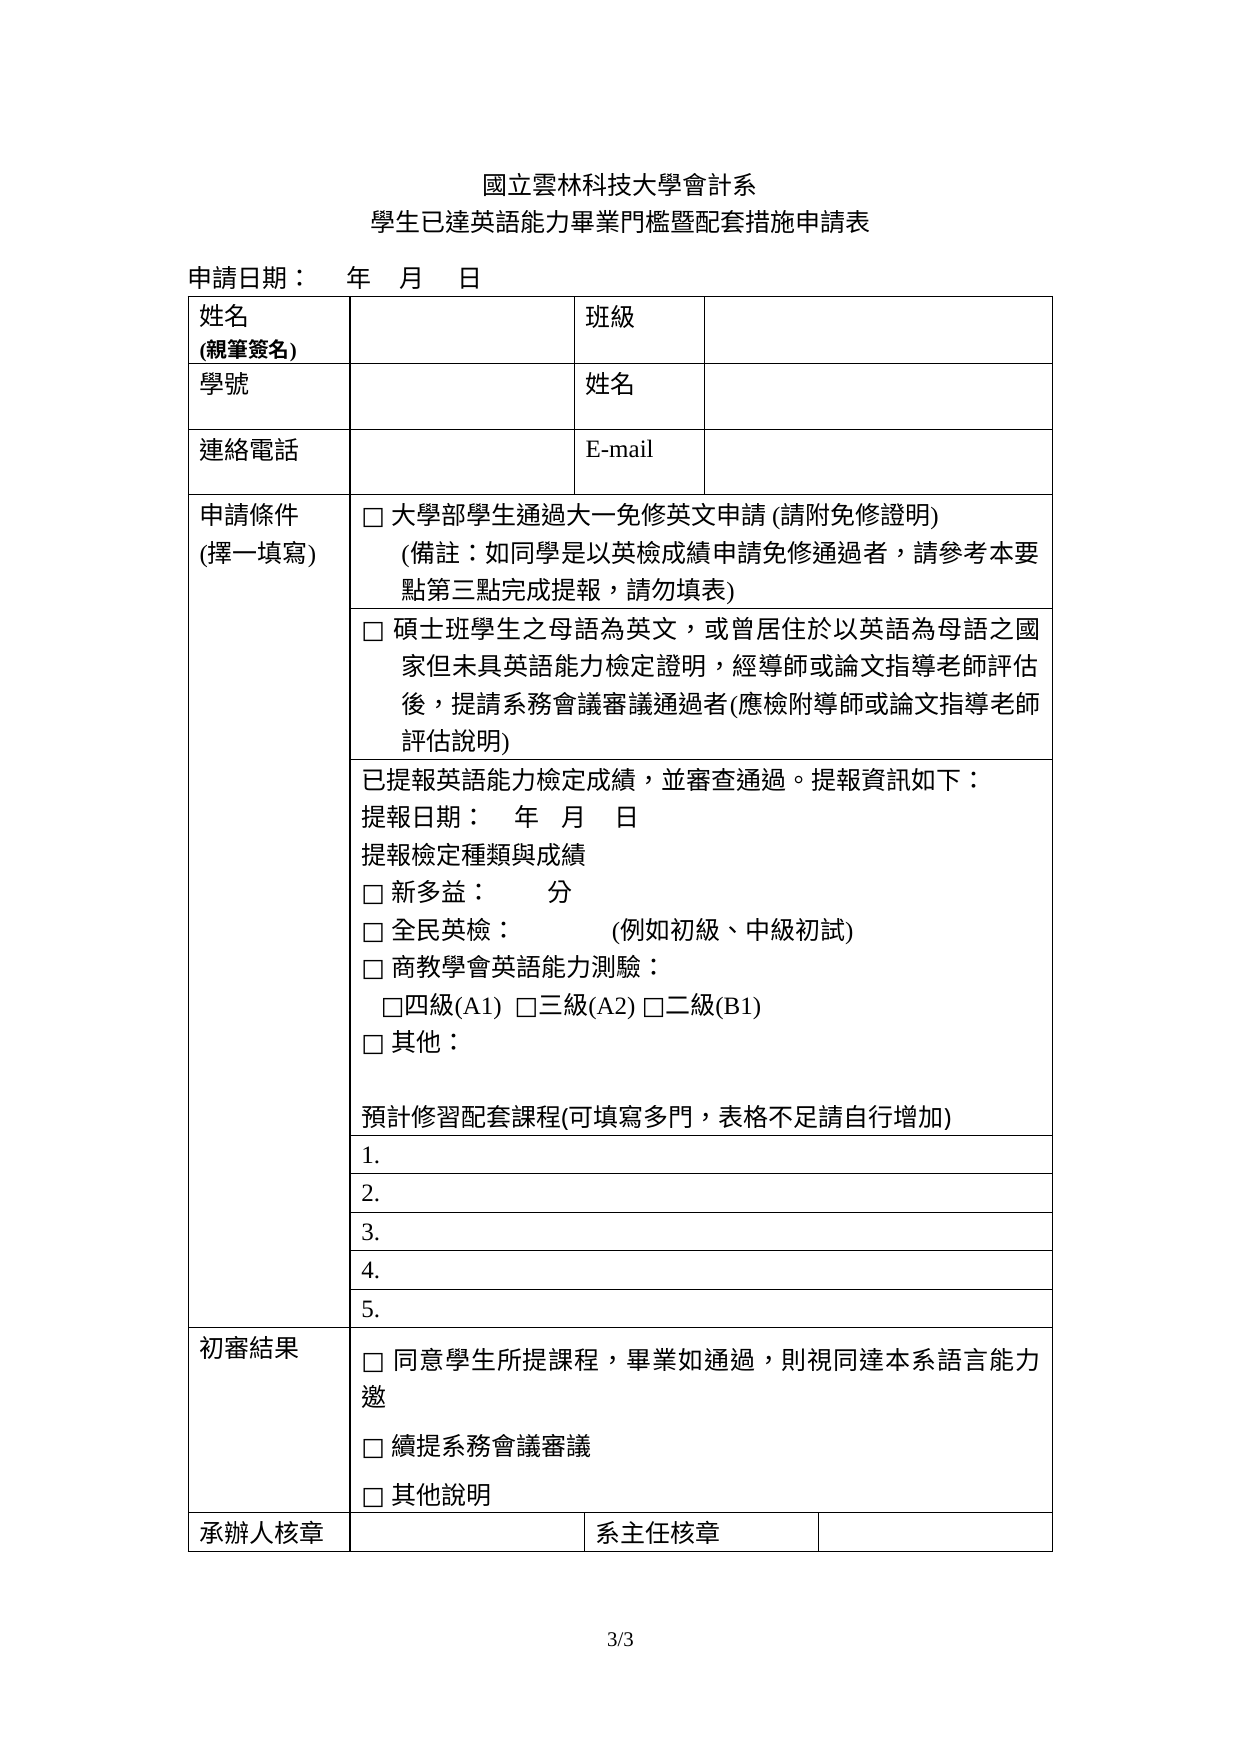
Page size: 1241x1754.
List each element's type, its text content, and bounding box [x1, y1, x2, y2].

table_cell [351, 430, 574, 494]
table_cell □ 碩士班學生之母語為英文，或曾居住於以英語為母語之國家但未具英語能力檢定證明，經導師或論文指導老師評估後，提請系務會議審議通過者(應檢附導師或論文指導老師評估說明) [351, 609, 1052, 758]
table_header [705, 297, 1052, 363]
text 學生已達英語能力畢業門檻暨配套措施申請表 [187, 202, 1053, 239]
table_cell [351, 1513, 584, 1551]
table_cell 姓名 [575, 364, 704, 428]
table_cell 3. [351, 1213, 1052, 1250]
table_header [351, 297, 574, 363]
table_cell [705, 364, 1052, 428]
table_cell 連絡電話 [189, 430, 349, 494]
table_cell E-mail [575, 430, 704, 494]
text 國立雲林科技大學會計系 [187, 164, 1053, 202]
table_cell 已提報英語能力檢定成績，並審查通過。提報資訊如下： 提報日期： 年 月 日 提報檢定種類與成績 □ 新多益： 分 □ 全民英檢： (例如初級、中級初試) □ 商教學會英語能力測驗： □四級(A1) □三級(A2) □二級(B1) □ 其他： 預計修習配套課程(可填寫多門，表格不足請自行增加) [351, 760, 1052, 1134]
table_header 班級 [575, 297, 704, 363]
table_cell [819, 1513, 1052, 1551]
table_header 姓名 (親筆簽名) [189, 297, 349, 363]
text 申請日期： 年 月 日 [187, 258, 1053, 296]
table_cell [705, 430, 1052, 494]
table_cell □ 大學部學生通過大一免修英文申請 (請附免修證明) (備註：如同學是以英檢成績申請免修通過者，請參考本要點第三點完成提報，請勿填表) [351, 495, 1052, 607]
table_cell 系主任核章 [585, 1513, 818, 1551]
table_cell 4. [351, 1251, 1052, 1289]
table_cell [351, 364, 574, 428]
table_cell □ 同意學生所提課程，畢業如通過，則視同達本系語言能力邀 □ 續提系務會議審議 □ 其他說明 [351, 1328, 1052, 1512]
table_cell 5. [351, 1290, 1052, 1327]
table_cell 學號 [189, 364, 349, 428]
table_cell 1. [351, 1136, 1052, 1173]
table_cell 初審結果 [189, 1328, 349, 1512]
table_cell 承辦人核章 [189, 1513, 349, 1551]
table_cell 申請條件 (擇一填寫) [189, 495, 349, 1327]
table_cell 2. [351, 1174, 1052, 1212]
